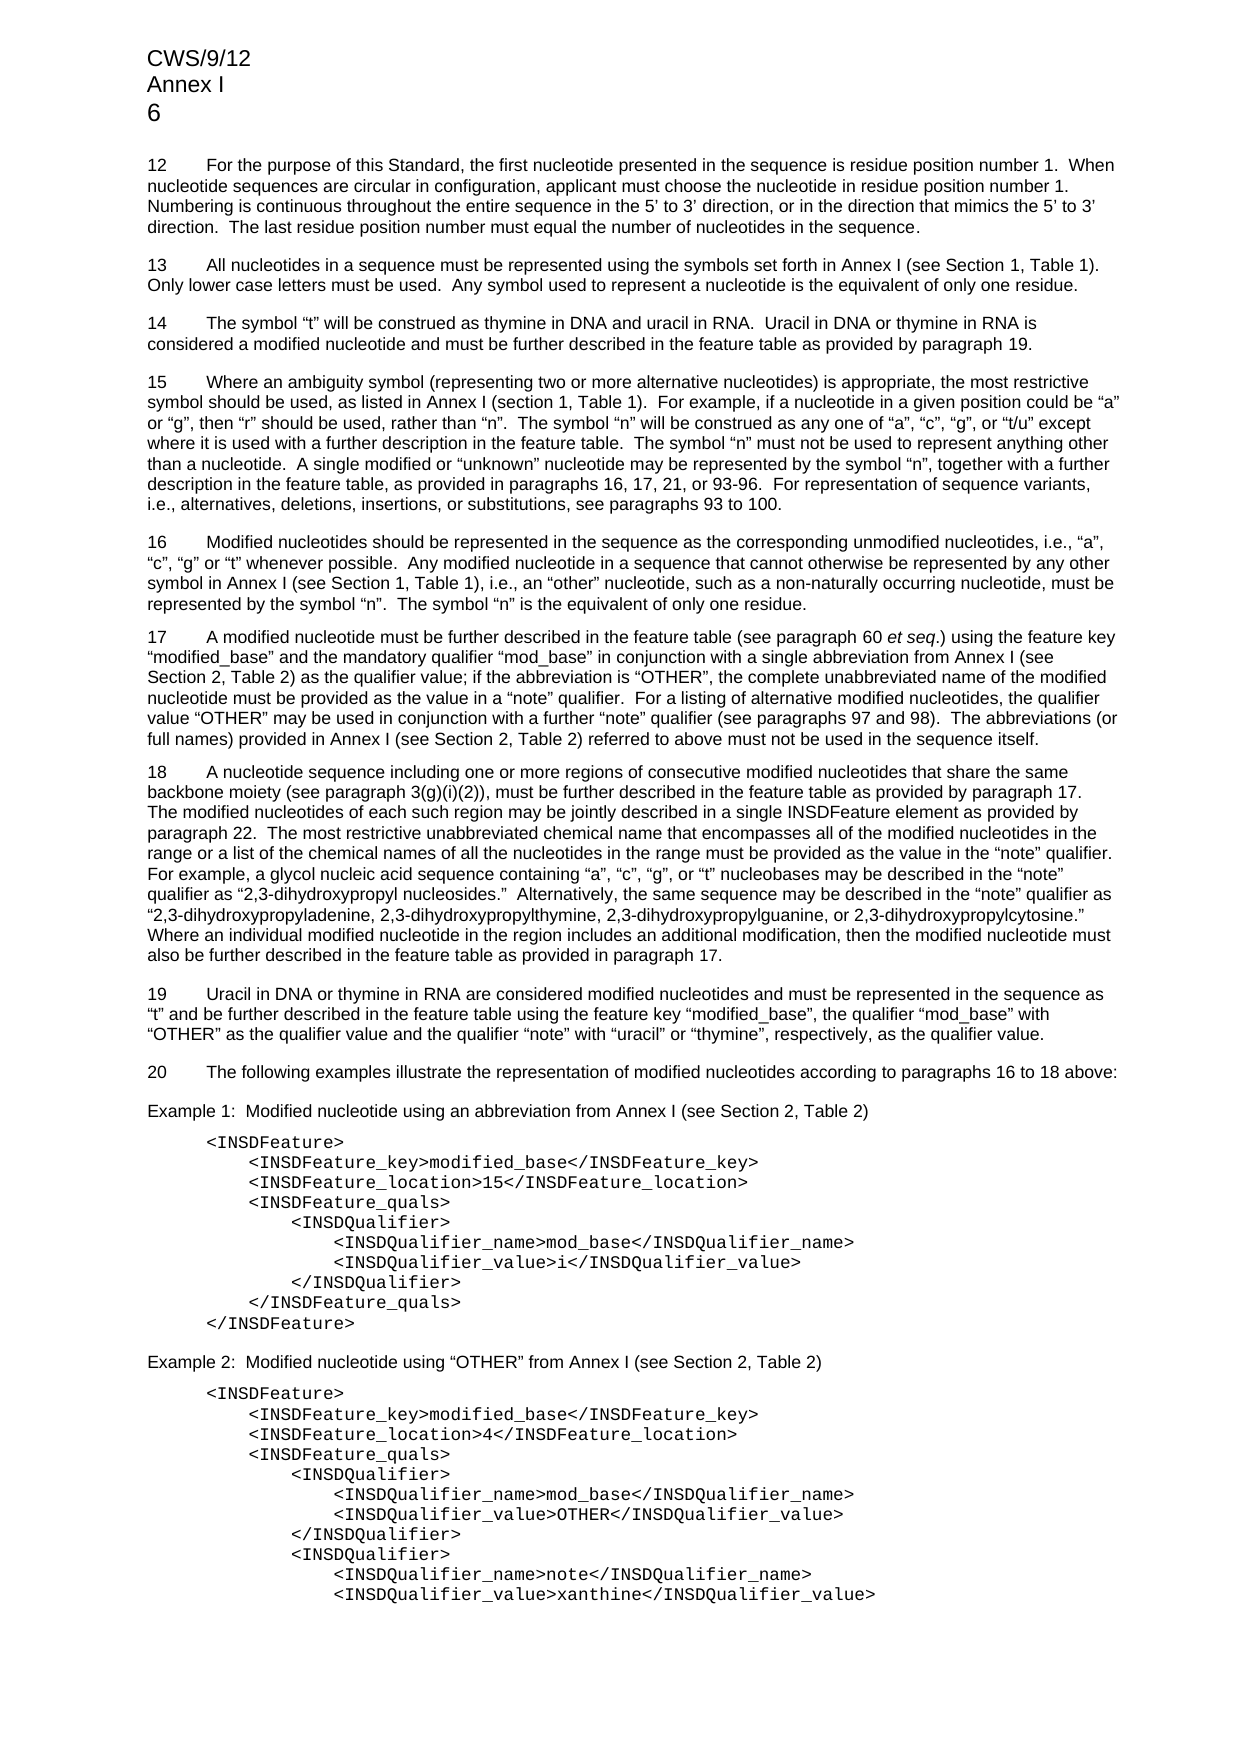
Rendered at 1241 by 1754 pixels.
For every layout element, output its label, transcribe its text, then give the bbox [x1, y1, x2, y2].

text <INSDQualifier_value>xanthine</INSDQualifier_value> [206, 1586, 1122, 1606]
list For the purpose of this Standard, the first nucleotide presented in the sequence is residue position number 1. When nucleotide sequences are circular in configuration, applicant must choose the nucleotide in residue position number 1. Numbering is continuous throughout the entire sequence in the 5’ to 3’ direction, or in the direction that mimics the 5’ to 3’ direction. The last residue position number must equal the number of nucleotides in the sequence. [147, 155, 1122, 237]
list All nucleotides in a sequence must be represented using the symbols set forth in Annex I (see Section 1, Table 1). Only lower case letters must be used. Any symbol used to represent a nucleotide is the equivalent of only one residue. [147, 254, 1122, 295]
list Uracil in DNA or thymine in RNA are considered modified nucleotides and must be represented in the sequence as “t” and be further described in the feature table using the feature key “modified_base”, the qualifier “mod_base” with “OTHER” as the qualifier value and the qualifier “note” with “uracil” or “thymine”, respectively, as the qualifier value. [147, 983, 1122, 1044]
list A nucleotide sequence including one or more regions of consecutive modified nucleotides that share the same backbone moiety (see paragraph 3(g)(i)(2)), must be further described in the feature table as provided by paragraph 17. The modified nucleotides of each such region may be jointly described in a single INSDFeature element as provided by paragraph 22. The most restrictive unabbreviated chemical name that encompasses all of the modified nucleotides in the range or a list of the chemical names of all the nucleotides in the range must be provided as the value in the “note” qualifier. For example, a glycol nucleic acid sequence containing “a”, “c”, “g”, or “t” nucleobases may be described in the “note” qualifier as “2,3-dihydroxypropyl nucleosides.” Alternatively, the same sequence may be described in the “note” qualifier as “2,3-dihydroxypropyladenine, 2,3-dihydroxypropylthymine, 2,3-dihydroxypropylguanine, or 2,3-dihydroxypropylcytosine.” Where an individual modified nucleotide in the region includes an additional modification, then the modified nucleotide must also be further described in the feature table as provided in paragraph 17. [147, 761, 1122, 966]
text <INSDFeature_key>modified_base</INSDFeature_key> [206, 1405, 1122, 1425]
list The symbol “t” will be construed as thymine in DNA and uracil in RNA. Uracil in DNA or thymine in RNA is considered a modified nucleotide and must be further described in the feature table as provided by paragraph 19. [147, 313, 1122, 354]
text <INSDFeature_quals> [206, 1194, 1122, 1214]
text <INSDFeature_key>modified_base</INSDFeature_key> [206, 1153, 1122, 1173]
text <INSDQualifier_name>mod_base</INSDQualifier_name> [206, 1486, 1122, 1506]
text <INSDQualifier> [206, 1214, 1122, 1234]
list The following examples illustrate the representation of modified nucleotides according to paragraphs 16 to 18 above: [147, 1062, 1122, 1083]
text <INSDQualifier> [206, 1465, 1122, 1486]
list Modified nucleotides should be represented in the sequence as the corresponding unmodified nucleotides, i.e., “a”, “c”, “g” or “t” whenever possible. Any modified nucleotide in a sequence that cannot otherwise be represented by any other symbol in Annex I (see Section 1, Table 1), i.e., an “other” nucleotide, such as a non-naturally occurring nucleotide, must be represented by the symbol “n”. The symbol “n” is the equivalent of only one residue. [147, 532, 1122, 614]
text <INSDQualifier_name>note</INSDQualifier_name> [206, 1566, 1122, 1586]
text <INSDQualifier> [206, 1546, 1122, 1566]
text <INSDQualifier_name>mod_base</INSDQualifier_name> [206, 1234, 1122, 1254]
text </INSDFeature> [206, 1314, 1122, 1334]
list A modified nucleotide must be further described in the feature table (see paragraph 60 et seq.) using the feature key “modified_base” and the mandatory qualifier “mod_base” in conjunction with a single abbreviation from Annex I (see Section 2, Table 2) as the qualifier value; if the abbreviation is “OTHER”, the complete unabbreviated name of the modified nucleotide must be provided as the value in a “note” qualifier. For a listing of alternative modified nucleotides, the qualifier value “OTHER” may be used in conjunction with a further “note” qualifier (see paragraphs 97 and 98). The abbreviations (or full names) provided in Annex I (see Section 2, Table 2) referred to above must not be used in the sequence itself. [147, 626, 1122, 749]
text <INSDFeature_location>15</INSDFeature_location> [206, 1173, 1122, 1194]
text <INSDQualifier_value>OTHER</INSDQualifier_value> [206, 1506, 1122, 1526]
text <INSDFeature_location>4</INSDFeature_location> [206, 1425, 1122, 1445]
text </INSDQualifier> [206, 1274, 1122, 1294]
text </INSDQualifier> [206, 1526, 1122, 1546]
text <INSDQualifier_value>i</INSDQualifier_value> [206, 1254, 1122, 1274]
text <INSDFeature_quals> [206, 1445, 1122, 1465]
text Example 1: Modified nucleotide using an abbreviation from Annex I (see Section 2, Table 2) [147, 1100, 1122, 1121]
text </INSDFeature_quals> [206, 1294, 1122, 1314]
list Where an ambiguity symbol (representing two or more alternative nucleotides) is appropriate, the most restrictive symbol should be used, as listed in Annex I (section 1, Table 1). For example, if a nucleotide in a given position could be “a” or “g”, then “r” should be used, rather than “n”. The symbol “n” will be construed as any one of “a”, “c”, “g”, or “t/u” except where it is used with a further description in the feature table. The symbol “n” must not be used to represent anything other than a nucleotide. A single modified or “unknown” nucleotide may be represented by the symbol “n”, together with a further description in the feature table, as provided in paragraphs 16, 17, 21, or 93-96. For representation of sequence variants, i.e., alternatives, deletions, insertions, or substitutions, see paragraphs 93 to 100. [147, 372, 1122, 514]
text Example 2: Modified nucleotide using “OTHER” from Annex I (see Section 2, Table 2) [147, 1352, 1122, 1372]
text <INSDFeature> [206, 1385, 1122, 1405]
text <INSDFeature> [206, 1133, 1122, 1153]
